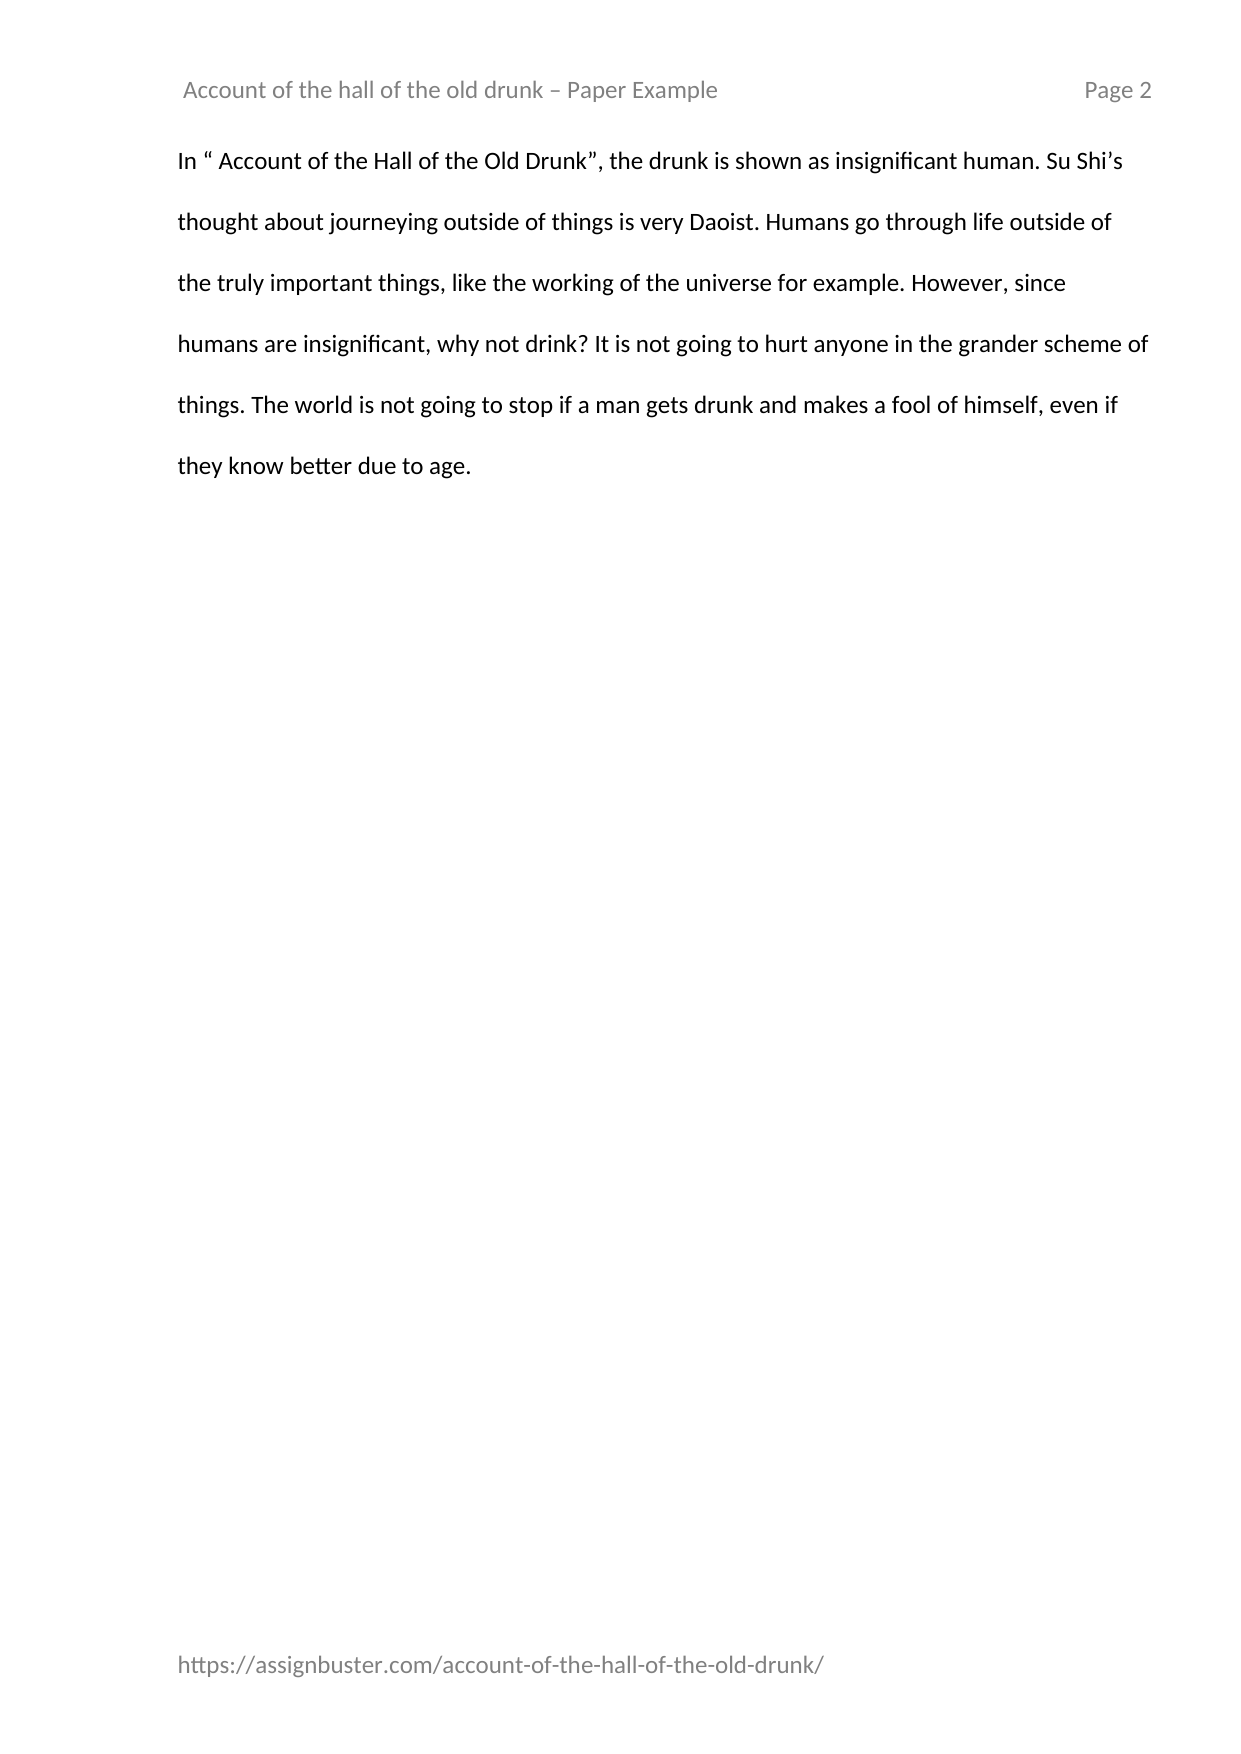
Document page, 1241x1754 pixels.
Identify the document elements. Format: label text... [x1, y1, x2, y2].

text In “ Account of the Hall of the Old Drunk”, the drunk is shown as insignificant human. Su Shi’s thought about journeying outside of things is very Daoist. Humans go through life outside of the truly important things, like the working of the universe for example. However, since humans are insignificant, why not drink? It is not going to hurt anyone in the grander scheme of things. The world is not going to stop if a man gets drunk and makes a fool of himself, even if they know better due to age. [177, 145, 1152, 481]
